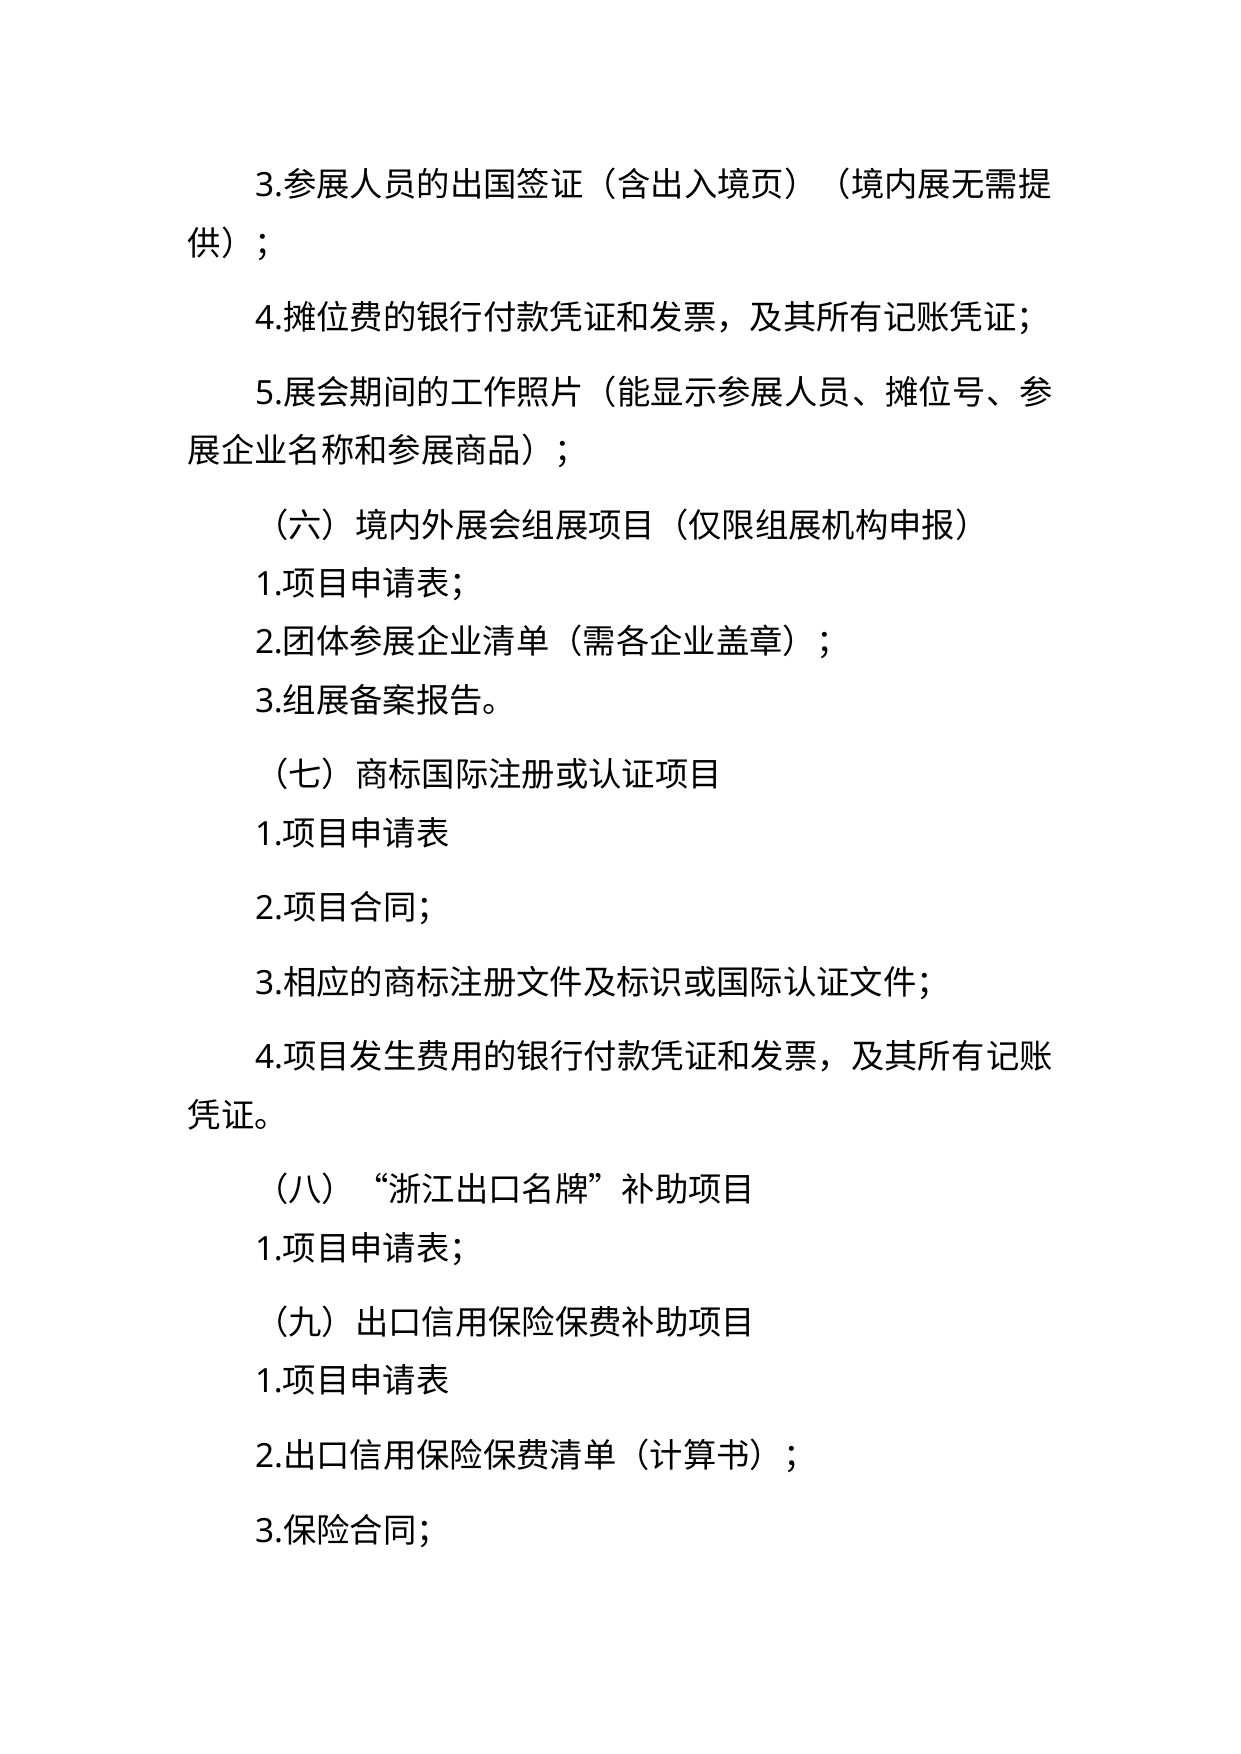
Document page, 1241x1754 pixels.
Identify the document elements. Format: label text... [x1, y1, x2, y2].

text 3.保险合同； [187, 1495, 1053, 1554]
text 1.项目申请表 [187, 798, 1053, 857]
text 2.团体参展企业清单（需各企业盖章）； [187, 607, 1053, 665]
text （七）商标国际注册或认证项目 [187, 740, 1053, 798]
text 4.项目发生费用的银行付款凭证和发票，及其所有记账凭证。 [187, 1022, 1053, 1139]
text （八）“浙江出口名牌”补助项目 [187, 1155, 1053, 1213]
text 3.组展备案报告。 [187, 665, 1053, 724]
text 1.项目申请表； [187, 549, 1053, 607]
text （九）出口信用保险保费补助项目 [187, 1288, 1053, 1346]
text 1.项目申请表 [187, 1346, 1053, 1404]
text （六）境内外展会组展项目（仅限组展机构申报） [187, 490, 1053, 549]
text 4.摊位费的银行付款凭证和发票，及其所有记账凭证； [187, 283, 1053, 341]
text 1.项目申请表； [187, 1213, 1053, 1272]
text 3.相应的商标注册文件及标识或国际认证文件； [187, 947, 1053, 1006]
text 5.展会期间的工作照片（能显示参展人员、摊位号、参展企业名称和参展商品）； [187, 357, 1053, 474]
text 2.出口信用保险保费清单（计算书）； [187, 1421, 1053, 1479]
text 3.参展人员的出国签证（含出入境页）（境内展无需提供）； [187, 150, 1053, 267]
text 2.项目合同； [187, 873, 1053, 931]
